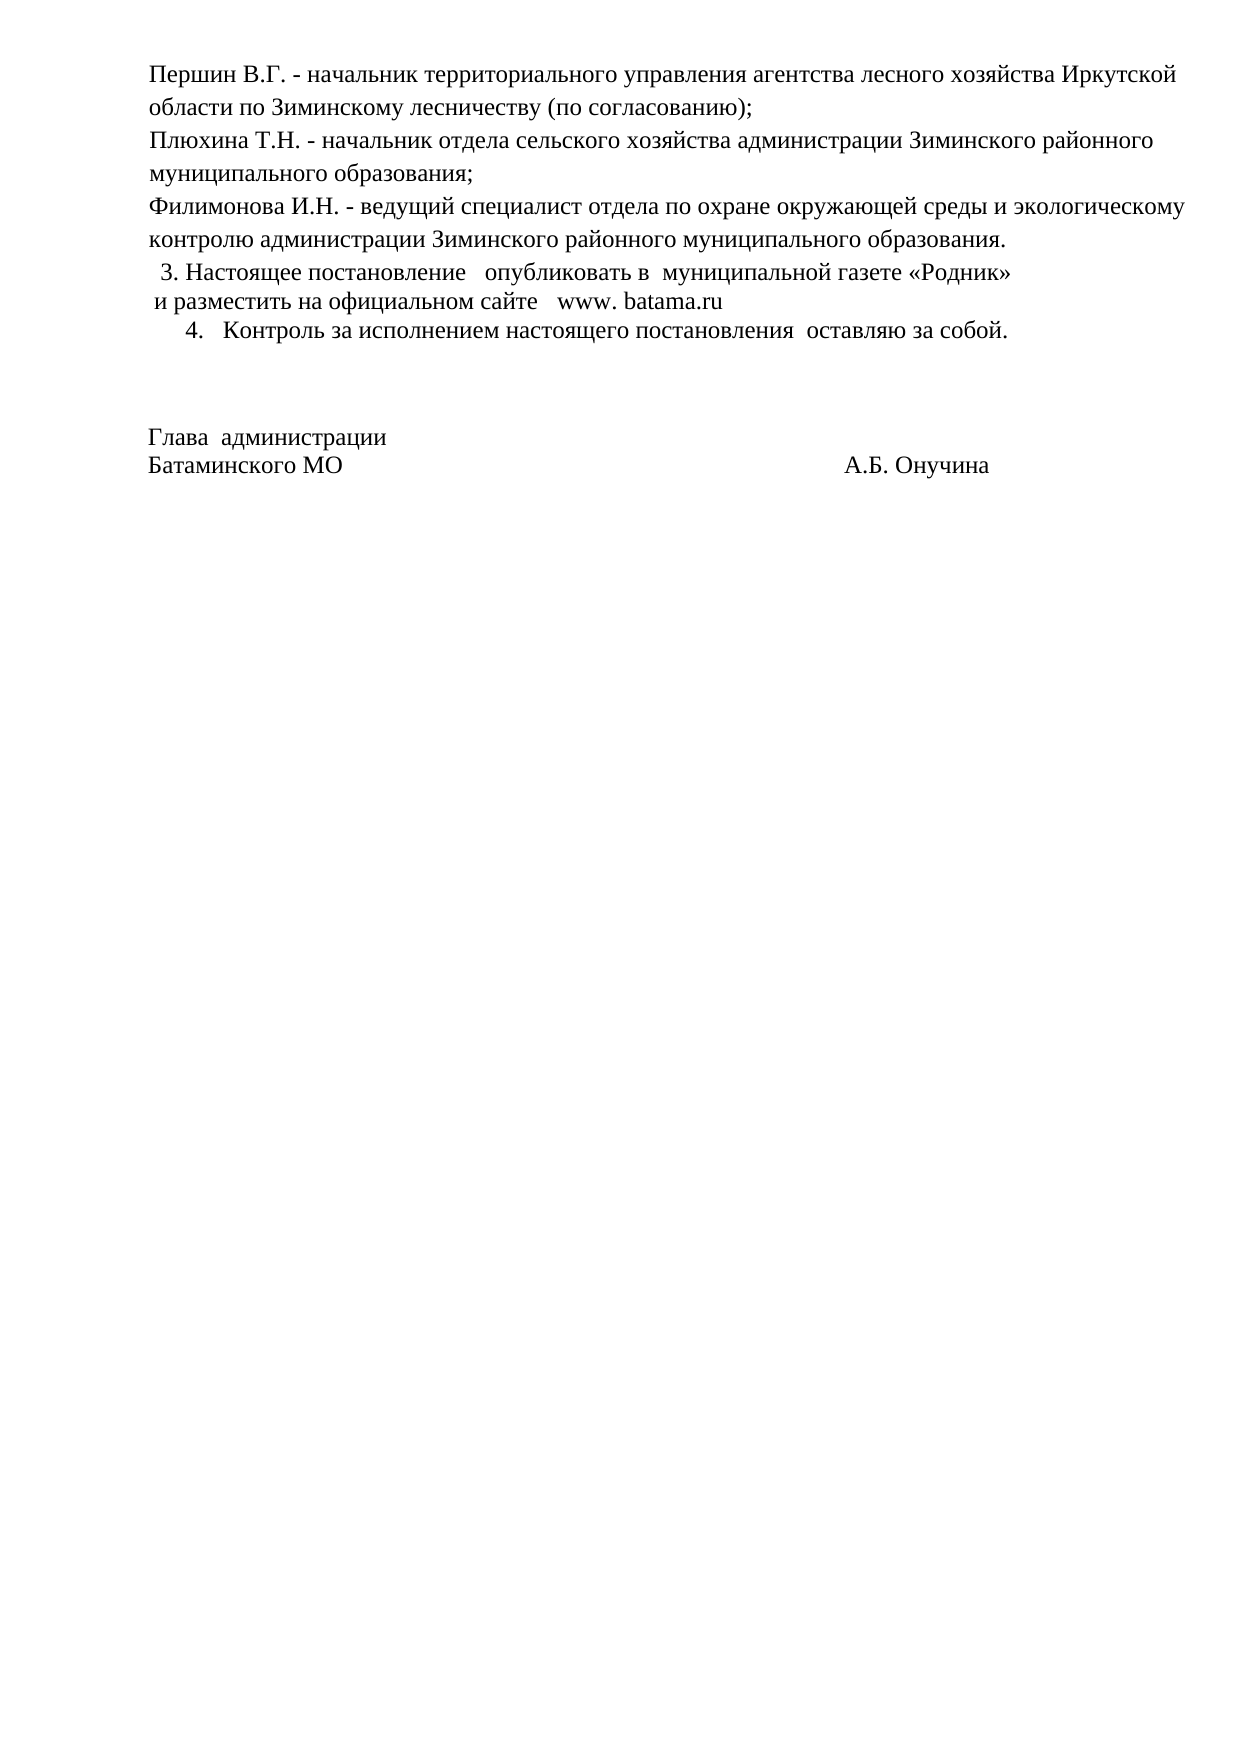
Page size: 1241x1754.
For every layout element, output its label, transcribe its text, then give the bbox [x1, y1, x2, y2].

text Филимонова И.Н. - ведущий специалист отдела по охране окружающей среды и экологическому контролю администрации Зиминского районного муниципального образования. [149, 191, 1196, 253]
text Батаминского МО А.Б. Онучина [148, 450, 1196, 479]
list Контроль за исполнением настоящего постановления оставляю за собой. [185, 315, 1196, 343]
text 3. Настоящее постановление опубликовать в муниципальной газете «Родник» [148, 257, 1196, 286]
text Плюхина Т.Н. - начальник отдела сельского хозяйства администрации Зиминского районного муниципального образования; [149, 125, 1196, 187]
text и разместить на официальном сайте www. batama.ru [148, 286, 1196, 315]
text Першин В.Г. - начальник территориального управления агентства лесного хозяйства Иркутской области по Зиминскому лесничеству (по согласованию); [149, 59, 1196, 121]
text Глава администрации [148, 422, 1196, 450]
